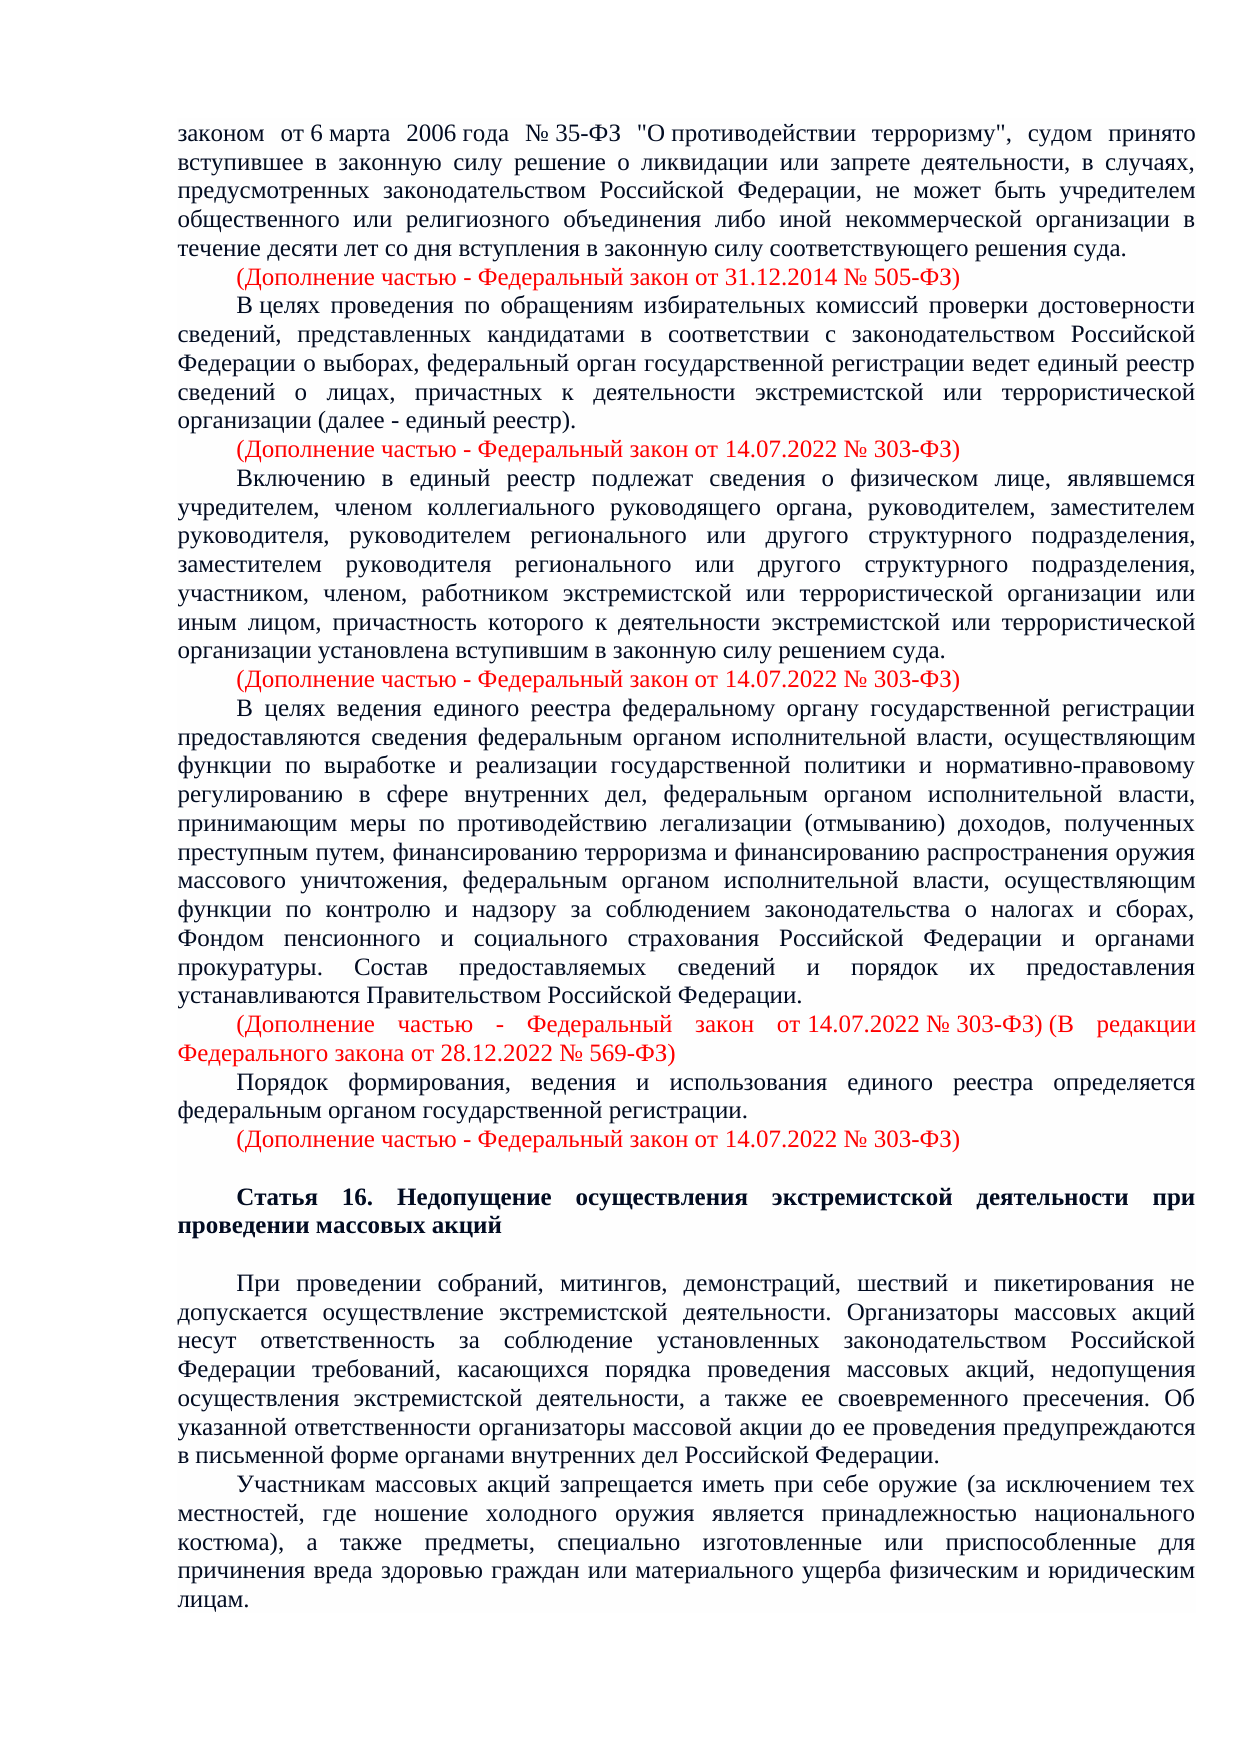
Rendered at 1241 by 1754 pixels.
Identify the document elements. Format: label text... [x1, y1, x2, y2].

text Участникам массовых акций запрещается иметь при себе оружие (за исключением тех местностей, где ношение холодного оружия является принадлежностью национального костюма), а также предметы, специально изготовленные или приспособленные для причинения вреда здоровью граждан или материального ущерба физическим и юридическим лицам. [177, 1469, 1196, 1613]
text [177, 118, 1196, 262]
text (Дополнение частью - Федеральный закон от 14.07.2022 № 303-ФЗ) [177, 434, 1196, 463]
text (Дополнение частью - Федеральный закон от 31.12.2014 № 505-ФЗ) [177, 262, 1196, 291]
text (Дополнение частью - Федеральный закон от 14.07.2022 № 303-ФЗ) (В редакции Федерального закона от 28.12.2022 № 569-ФЗ) [177, 1009, 1196, 1067]
text При проведении собраний, митингов, демонстраций, шествий и пикетирования не допускается осуществление экстремистской деятельности. Организаторы массовых акций несут ответственность за соблюдение установленных законодательством Российской Федерации требований, касающихся порядка проведения массовых акций, недопущения осуществления экстремистской деятельности, а также ее своевременного пресечения. Об указанной ответственности организаторы массовой акции до ее проведения предупреждаются в письменной форме органами внутренних дел Российской Федерации. [177, 1268, 1196, 1469]
text (Дополнение частью - Федеральный закон от 14.07.2022 № 303-ФЗ) [177, 664, 1196, 693]
text Статья 16. Недопущение осуществления экстремистской деятельности при проведении массовых акций [177, 1182, 1196, 1239]
text (Дополнение частью - Федеральный закон от 14.07.2022 № 303-ФЗ) [177, 1124, 1196, 1153]
text В целях проведения по обращениям избирательных комиссий проверки достоверности сведений, представленных кандидатами в соответствии с законодательством Российской Федерации о выборах, федеральный орган государственной регистрации ведет единый реестр сведений о лицах, причастных к деятельности экстремистской или террористической организации (далее - единый реестр). [177, 291, 1196, 434]
text В целях ведения единого реестра федеральному органу государственной регистрации предоставляются сведения федеральным органом исполнительной власти, осуществляющим функции по выработке и реализации государственной политики и нормативно-правовому регулированию в сфере внутренних дел, федеральным органом исполнительной власти, принимающим меры по противодействию легализации (отмыванию) доходов, полученных преступным путем, финансированию терроризма и финансированию распространения оружия массового уничтожения, федеральным органом исполнительной власти, осуществляющим функции по контролю и надзору за соблюдением законодательства о налогах и сборах, Фондом пенсионного и социального страхования Российской Федерации и органами прокуратуры. Состав предоставляемых сведений и порядок их предоставления устанавливаются Правительством Российской Федерации. [177, 693, 1196, 1009]
text Включению в единый реестр подлежат сведения о физическом лице, являвшемся учредителем, членом коллегиального руководящего органа, руководителем, заместителем руководителя, руководителем регионального или другого структурного подразделения, заместителем руководителя регионального или другого структурного подразделения, участником, членом, работником экстремистской или террористической организации или иным лицом, причастность которого к деятельности экстремистской или террористической организации установлена вступившим в законную силу решением суда. [177, 463, 1196, 664]
text Порядок формирования, ведения и использования единого реестра определяется федеральным органом государственной регистрации. [177, 1067, 1196, 1124]
